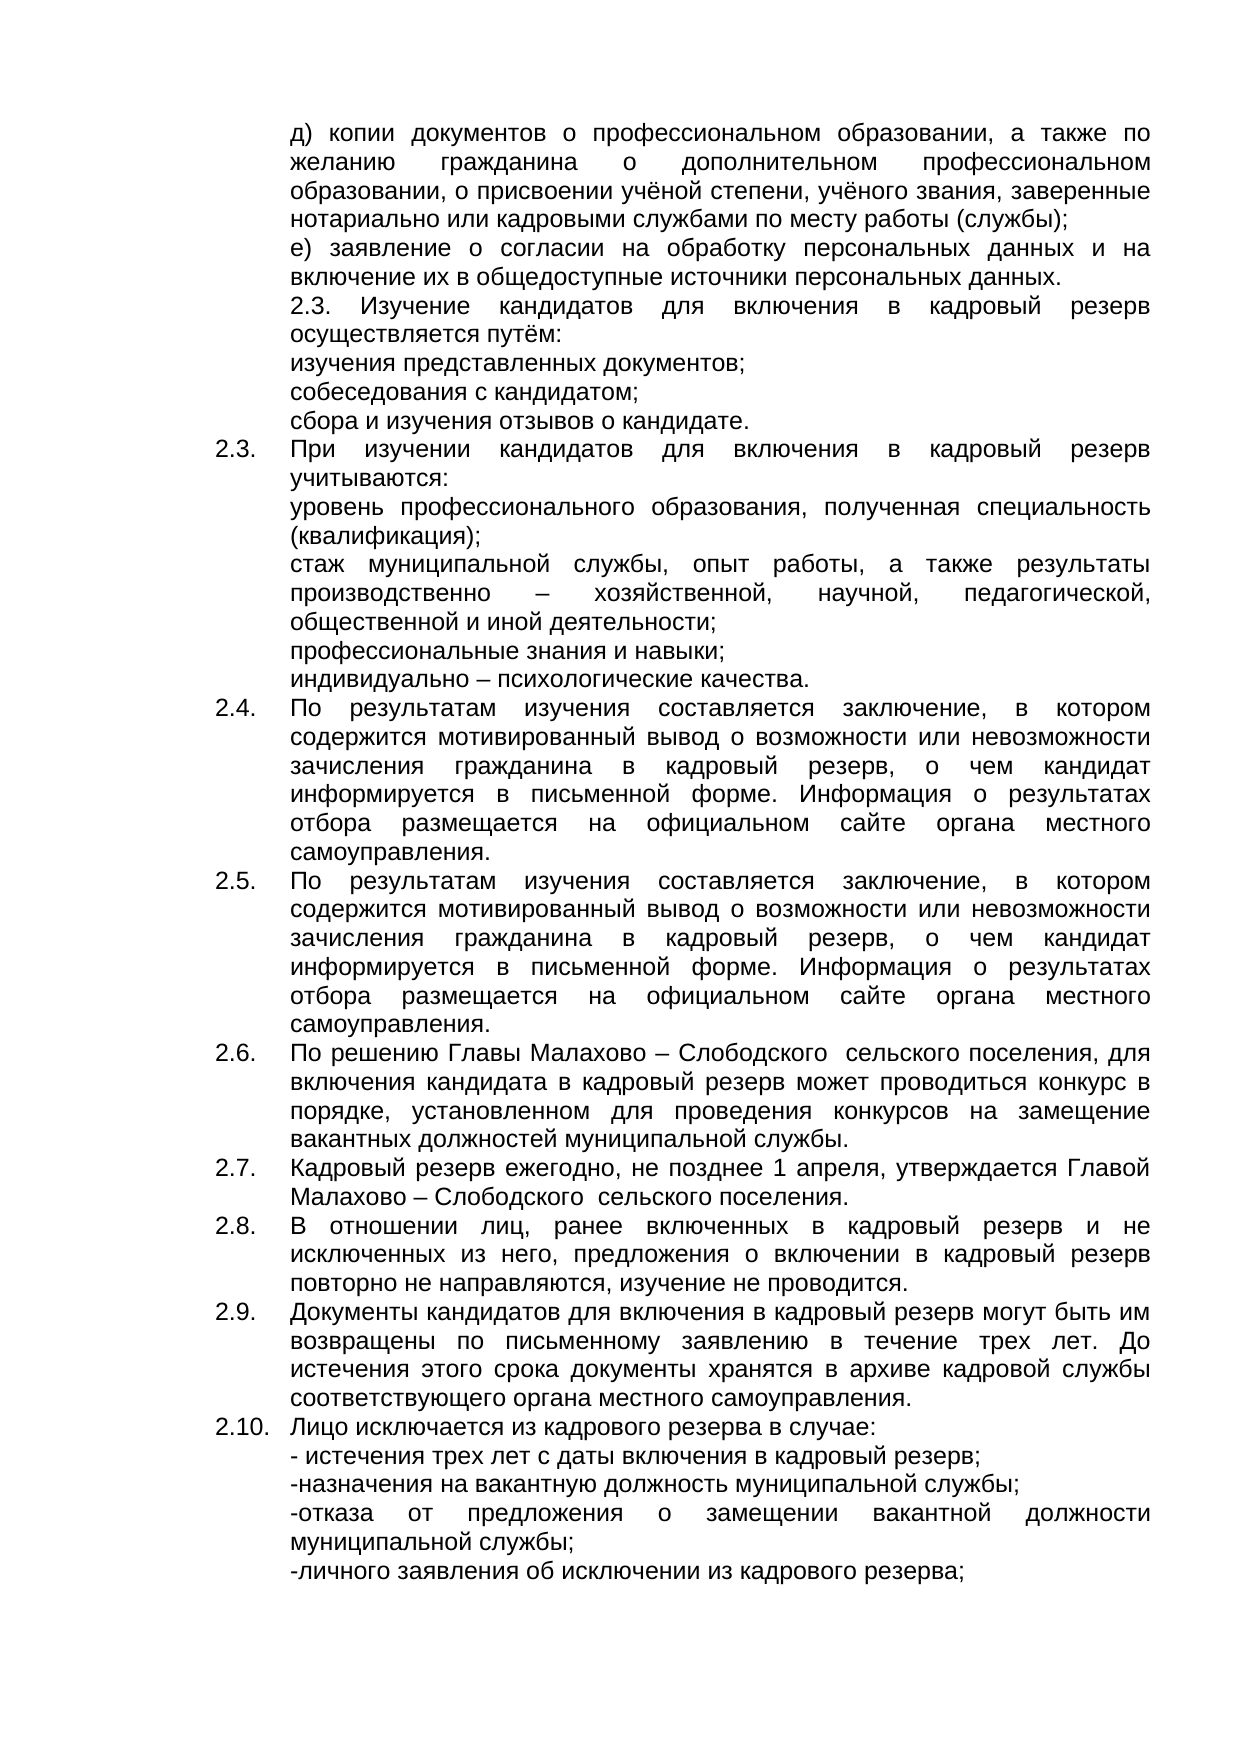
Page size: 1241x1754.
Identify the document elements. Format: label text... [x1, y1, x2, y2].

text собеседования с кандидатом; [290, 377, 1152, 406]
text изучения представленных документов; [290, 348, 1152, 377]
list По решению Главы Малахово – Слободского сельского поселения, для включения кандидата в кадровый резерв может проводиться конкурс в порядке, установленном для проведения конкурсов на замещение вакантных должностей муниципальной службы. [215, 1038, 1152, 1153]
text д) копии документов о профессиональном образовании, а также по желанию гражданина о дополнительном профессиональном образовании, о присвоении учёной степени, учёного звания, заверенные нотариально или кадровыми службами по месту работы (службы); [290, 118, 1152, 233]
text профессиональные знания и навыки; [290, 636, 1152, 664]
text 2.3. Изучение кандидатов для включения в кадровый резерв осуществляется путём: [290, 291, 1152, 348]
text сбора и изучения отзывов о кандидате. [290, 406, 1152, 434]
list При изучении кандидатов для включения в кадровый резерв учитываются: [215, 434, 1152, 492]
list По результатам изучения составляется заключение, в котором содержится мотивированный вывод о возможности или невозможности зачисления гражданина в кадровый резерв, о чем кандидат информируется в письменной форме. Информация о результатах отбора размещается на официальном сайте органа местного самоуправления. [215, 866, 1152, 1038]
text индивидуально – психологические качества. [290, 664, 1152, 693]
list В отношении лиц, ранее включенных в кадровый резерв и не исключенных из него, предложения о включении в кадровый резерв повторно не направляются, изучение не проводится. [215, 1211, 1152, 1297]
text - истечения трех лет с даты включения в кадровый резерв; [290, 1441, 1152, 1469]
text стаж муниципальной службы, опыт работы, а также результаты производственно – хозяйственной, научной, педагогической, общественной и иной деятельности; [290, 549, 1152, 636]
list Документы кандидатов для включения в кадровый резерв могут быть им возвращены по письменному заявлению в течение трех лет. До истечения этого срока документы хранятся в архиве кадровой службы соответствующего органа местного самоуправления. [215, 1297, 1152, 1412]
text -личного заявления об исключении из кадрового резерва; [290, 1556, 1152, 1584]
list Кадровый резерв ежегодно, не позднее 1 апреля, утверждается Главой Малахово – Слободского сельского поселения. [215, 1153, 1152, 1211]
text е) заявление о согласии на обработку персональных данных и на включение их в общедоступные источники персональных данных. [290, 233, 1152, 291]
list По результатам изучения составляется заключение, в котором содержится мотивированный вывод о возможности или невозможности зачисления гражданина в кадровый резерв, о чем кандидат информируется в письменной форме. Информация о результатах отбора размещается на официальном сайте органа местного самоуправления. [215, 693, 1152, 866]
list Лицо исключается из кадрового резерва в случае: [215, 1412, 1152, 1441]
text уровень профессионального образования, полученная специальность (квалификация); [290, 492, 1152, 549]
text -отказа от предложения о замещении вакантной должности муниципальной службы; [290, 1498, 1152, 1556]
text -назначения на вакантную должность муниципальной службы; [290, 1469, 1152, 1498]
